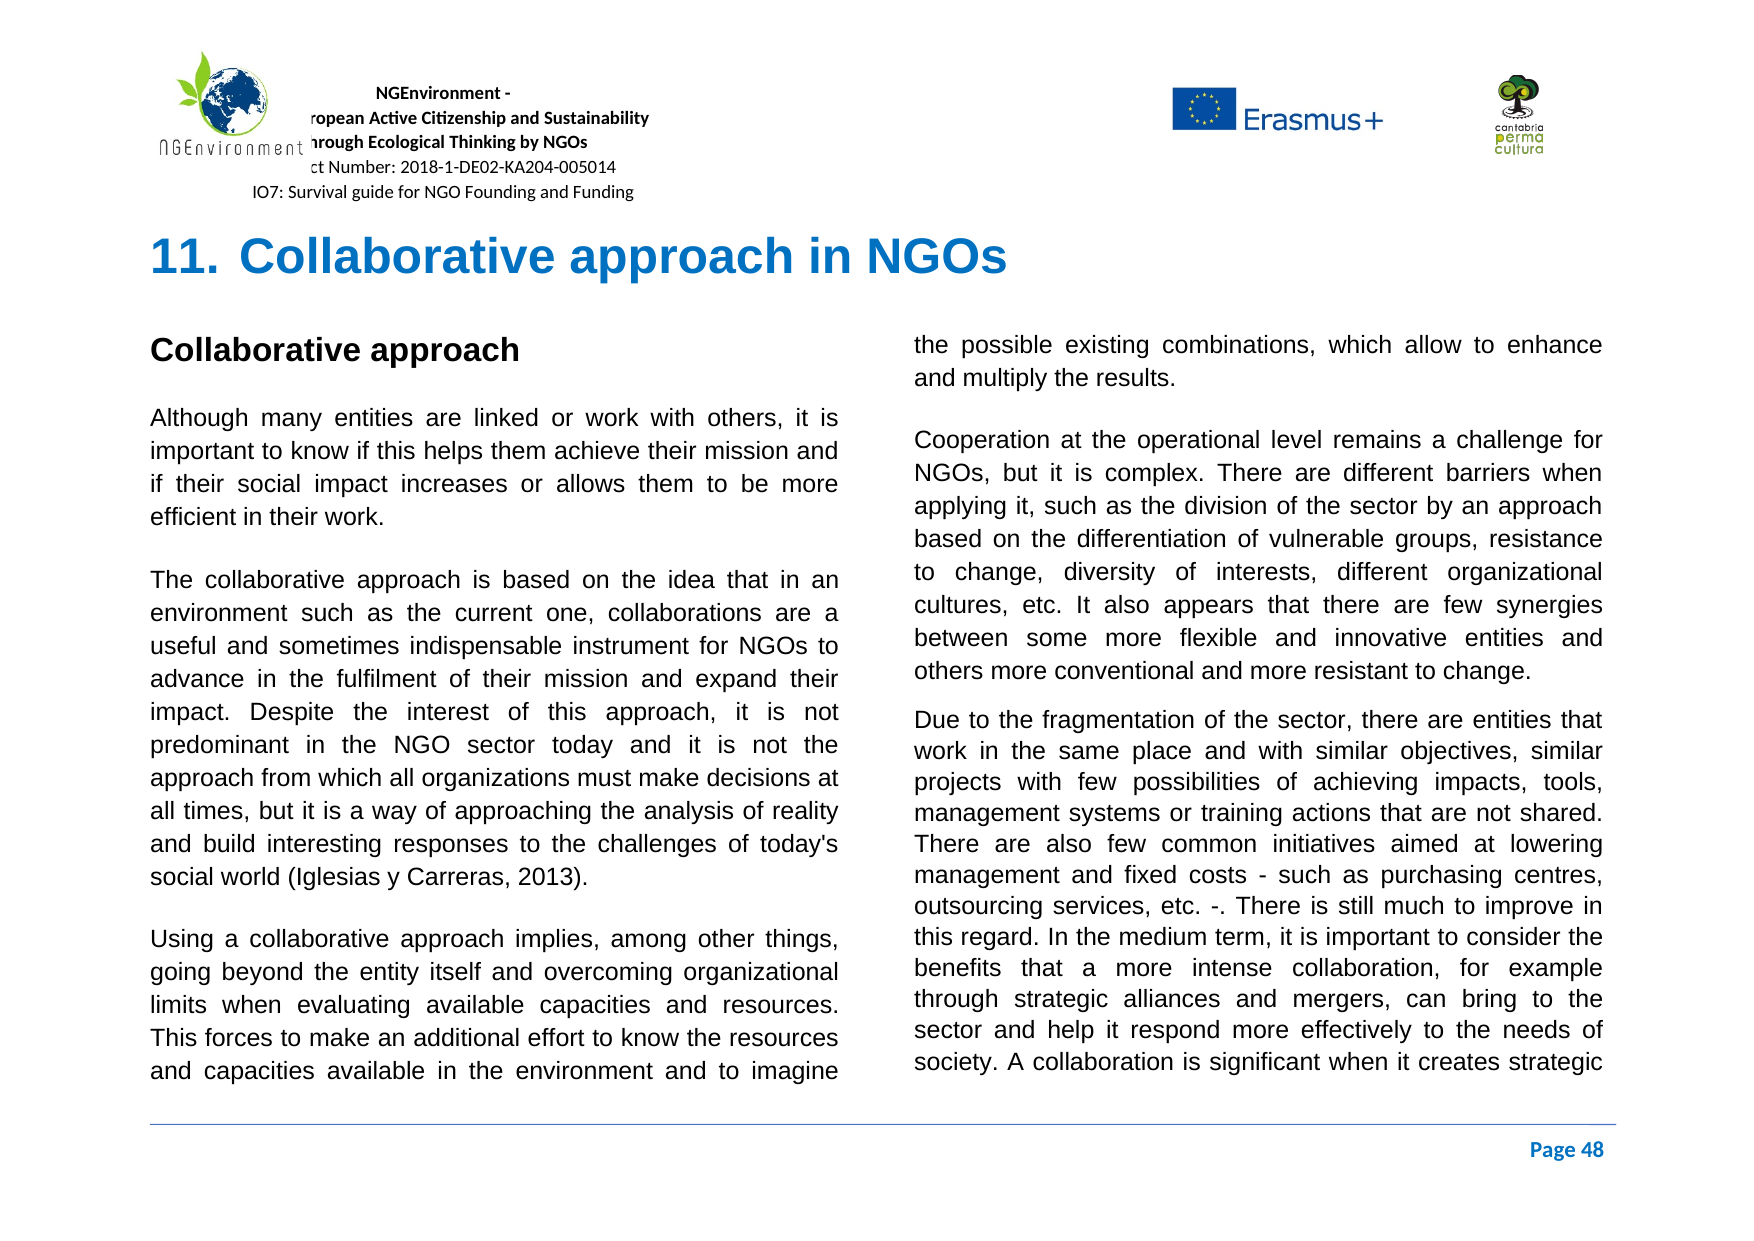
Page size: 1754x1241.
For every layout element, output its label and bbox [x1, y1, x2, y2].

picture [1495, 75, 1543, 155]
picture [150, 21, 312, 184]
picture [1160, 75, 1395, 142]
